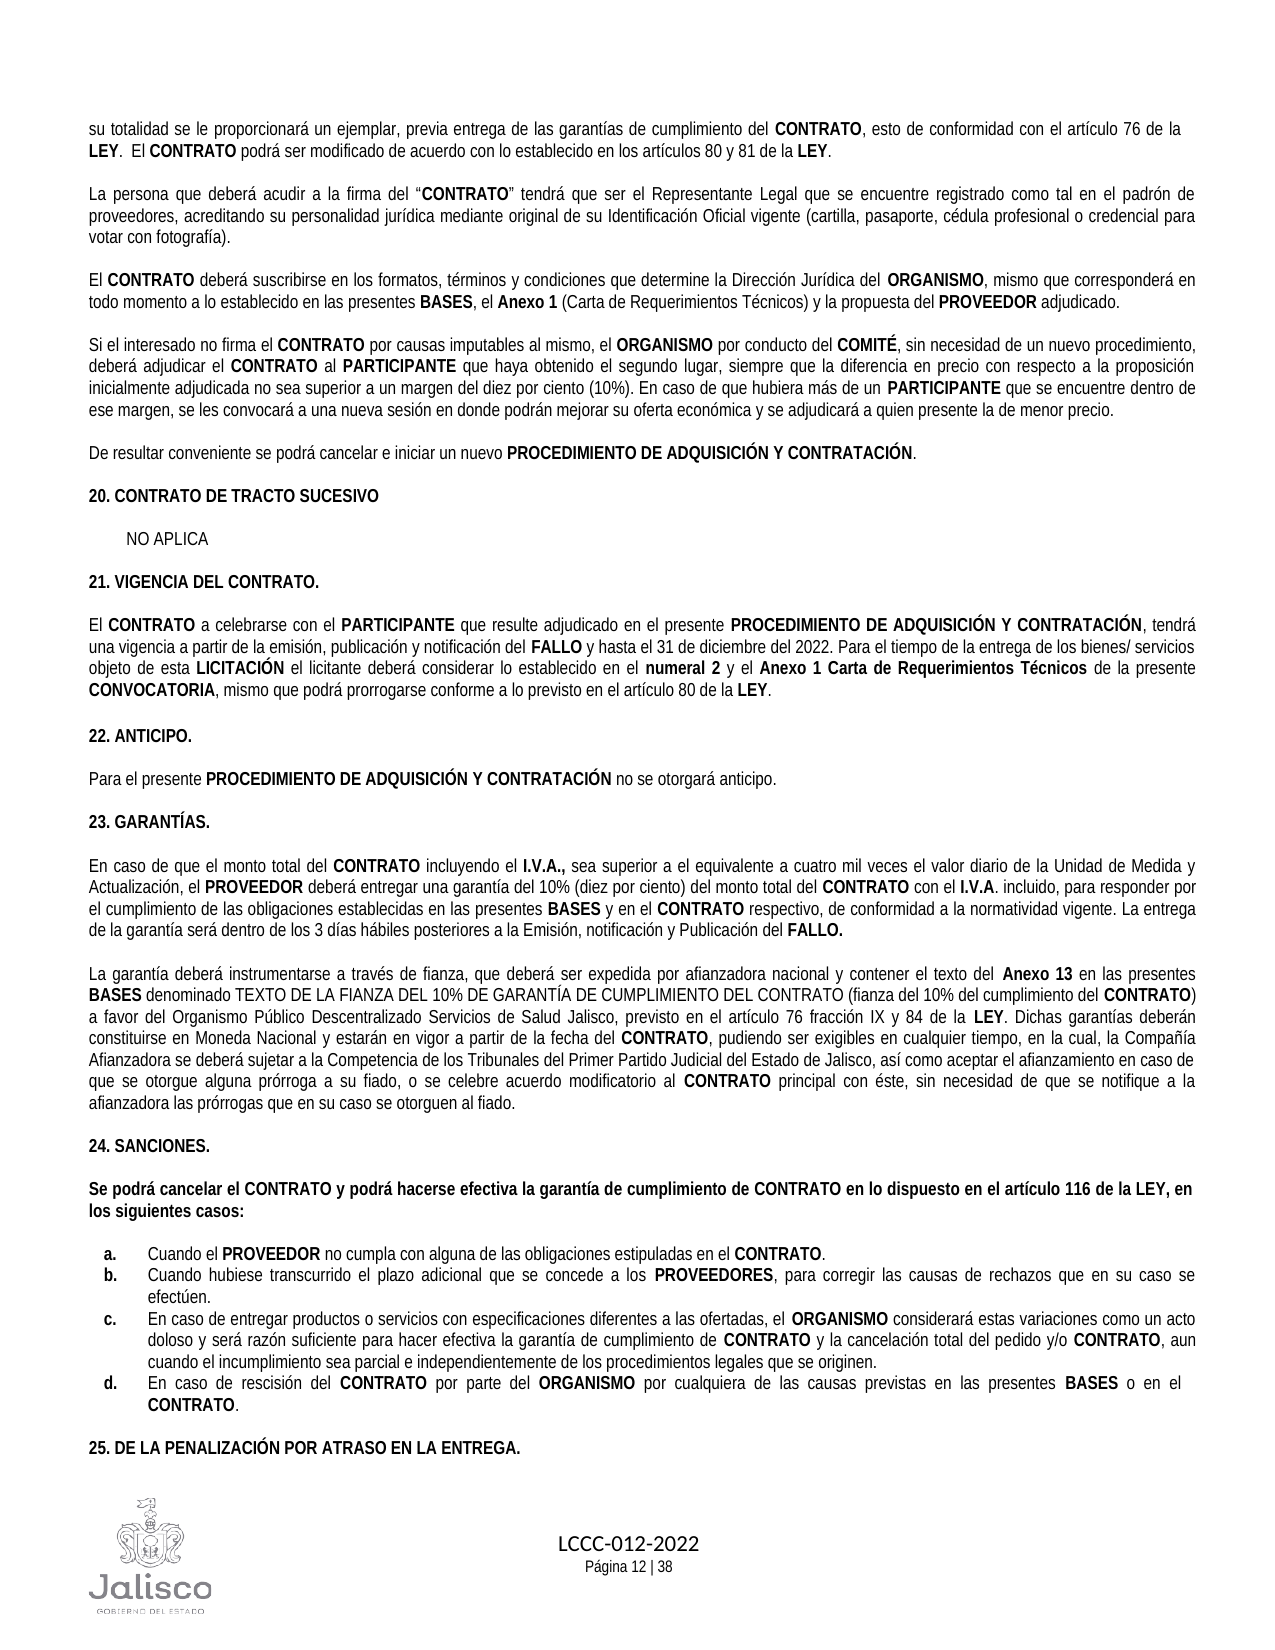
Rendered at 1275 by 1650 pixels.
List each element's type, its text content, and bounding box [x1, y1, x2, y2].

list En caso de rescisión del CONTRATO por parte del ORGANISMO por cualquiera de las causas previstas en las presentes BASES o en el CONTRATO. [103, 1372, 1181, 1415]
list Cuando hubiese transcurrido el plazo adicional que se concede a los PROVEEDORES, para corregir las causas de rechazos que en su caso se efectúen. [103, 1264, 1196, 1307]
text 25. DE LA PENALIZACIÓN POR ATRASO EN LA ENTREGA. [89, 1437, 1181, 1458]
text Se podrá cancelar el CONTRATO y podrá hacerse efectiva la garantía de cumplimiento de CONTRATO en lo dispuesto en el artículo 116 de la LEY, en los siguientes casos: [89, 1178, 1196, 1221]
text El CONTRATO a celebrarse con el PARTICIPANTE que resulte adjudicado en el presente PROCEDIMIENTO DE ADQUISICIÓN Y CONTRATACIÓN, tendrá una vigencia a partir de la emisión, publicación y notificación del FALLO y hasta el 31 de diciembre del 2022. Para el tiempo de la entrega de los bienes/ servicios objeto de esta LICITACIÓN el licitante deberá considerar lo establecido en el numeral 2 y el Anexo 1 Carta de Requerimientos Técnicos de la presente CONVOCATORIA, mismo que podrá prorrogarse conforme a lo previsto en el artículo 80 de la LEY. [89, 614, 1196, 700]
text Si el interesado no firma el CONTRATO por causas imputables al mismo, el ORGANISMO por conducto del COMITÉ, sin necesidad de un nuevo procedimiento, deberá adjudicar el CONTRATO al PARTICIPANTE que haya obtenido el segundo lugar, siempre que la diferencia en precio con respecto a la proposición inicialmente adjudicada no sea superior a un margen del diez por ciento (10%). En caso de que hubiera más de un PARTICIPANTE que se encuentre dentro de ese margen, se les convocará a una nueva sesión en donde podrán mejorar su oferta económica y se adjudicará a quien presente la de menor precio. [89, 334, 1196, 420]
list En caso de entregar productos o servicios con especificaciones diferentes a las ofertadas, el ORGANISMO considerará estas variaciones como un acto doloso y será razón suficiente para hacer efectiva la garantía de cumplimiento de CONTRATO y la cancelación total del pedido y/o CONTRATO, aun cuando el incumplimiento sea parcial e independientemente de los procedimientos legales que se originen. [103, 1307, 1196, 1372]
text 22. ANTICIPO. [89, 725, 1181, 747]
text Para el presente PROCEDIMIENTO DE ADQUISICIÓN Y CONTRATACIÓN no se otorgará anticipo. [89, 768, 1196, 790]
text La persona que deberá acudir a la firma del “CONTRATO” tendrá que ser el Representante Legal que se encuentre registrado como tal en el padrón de proveedores, acreditando su personalidad jurídica mediante original de su Identificación Oficial vigente (cartilla, pasaporte, cédula profesional o credencial para votar con fotografía). [89, 183, 1196, 248]
text 24. SANCIONES. [89, 1135, 1181, 1156]
text 21. VIGENCIA DEL CONTRATO. [89, 571, 1181, 593]
text De resultar conveniente se podrá cancelar e iniciar un nuevo PROCEDIMIENTO DE ADQUISICIÓN Y CONTRATACIÓN. [89, 442, 1181, 463]
text En caso de que el monto total del CONTRATO incluyendo el I.V.A., sea superior a el equivalente a cuatro mil veces el valor diario de la Unidad de Medida y Actualización, el PROVEEDOR deberá entregar una garantía del 10% (diez por ciento) del monto total del CONTRATO con el I.V.A. incluido, para responder por el cumplimiento de las obligaciones establecidas en las presentes BASES y en el CONTRATO respectivo, de conformidad a la normatividad vigente. La entrega de la garantía será dentro de los 3 días hábiles posteriores a la Emisión, notificación y Publicación del FALLO. [89, 854, 1196, 941]
text 23. GARANTÍAS. [89, 811, 1181, 833]
list NO APLICA [126, 528, 1181, 549]
text La garantía deberá instrumentarse a través de fianza, que deberá ser expedida por afianzadora nacional y contener el texto del Anexo 13 en las presentes BASES denominado TEXTO DE LA FIANZA DEL 10% DE GARANTÍA DE CUMPLIMIENTO DEL CONTRATO (fianza del 10% del cumplimiento del CONTRATO) a favor del Organismo Público Descentralizado Servicios de Salud Jalisco, previsto en el artículo 76 fracción IX y 84 de la LEY. Dichas garantías deberán constituirse en Moneda Nacional y estarán en vigor a partir de la fecha del CONTRATO, pudiendo ser exigibles en cualquier tiempo, en la cual, la Compañía Afianzadora se deberá sujetar a la Competencia de los Tribunales del Primer Partido Judicial del Estado de Jalisco, así como aceptar el afianzamiento en caso de que se otorgue alguna prórroga a su fiado, o se celebre acuerdo modificatorio al CONTRATO principal con éste, sin necesidad de que se notifique a la afianzadora las prórrogas que en su caso se otorguen al fiado. [89, 962, 1196, 1113]
text El CONTRATO deberá suscribirse en los formatos, términos y condiciones que determine la Dirección Jurídica del ORGANISMO, mismo que corresponderá en todo momento a lo establecido en las presentes BASES, el Anexo 1 (Carta de Requerimientos Técnicos) y la propuesta del PROVEEDOR adjudicado. [89, 269, 1196, 312]
text 20. CONTRATO DE TRACTO SUCESIVO [89, 485, 1181, 506]
list Cuando el PROVEEDOR no cumpla con alguna de las obligaciones estipuladas en el CONTRATO. [103, 1243, 1181, 1264]
picture [88, 1498, 212, 1614]
